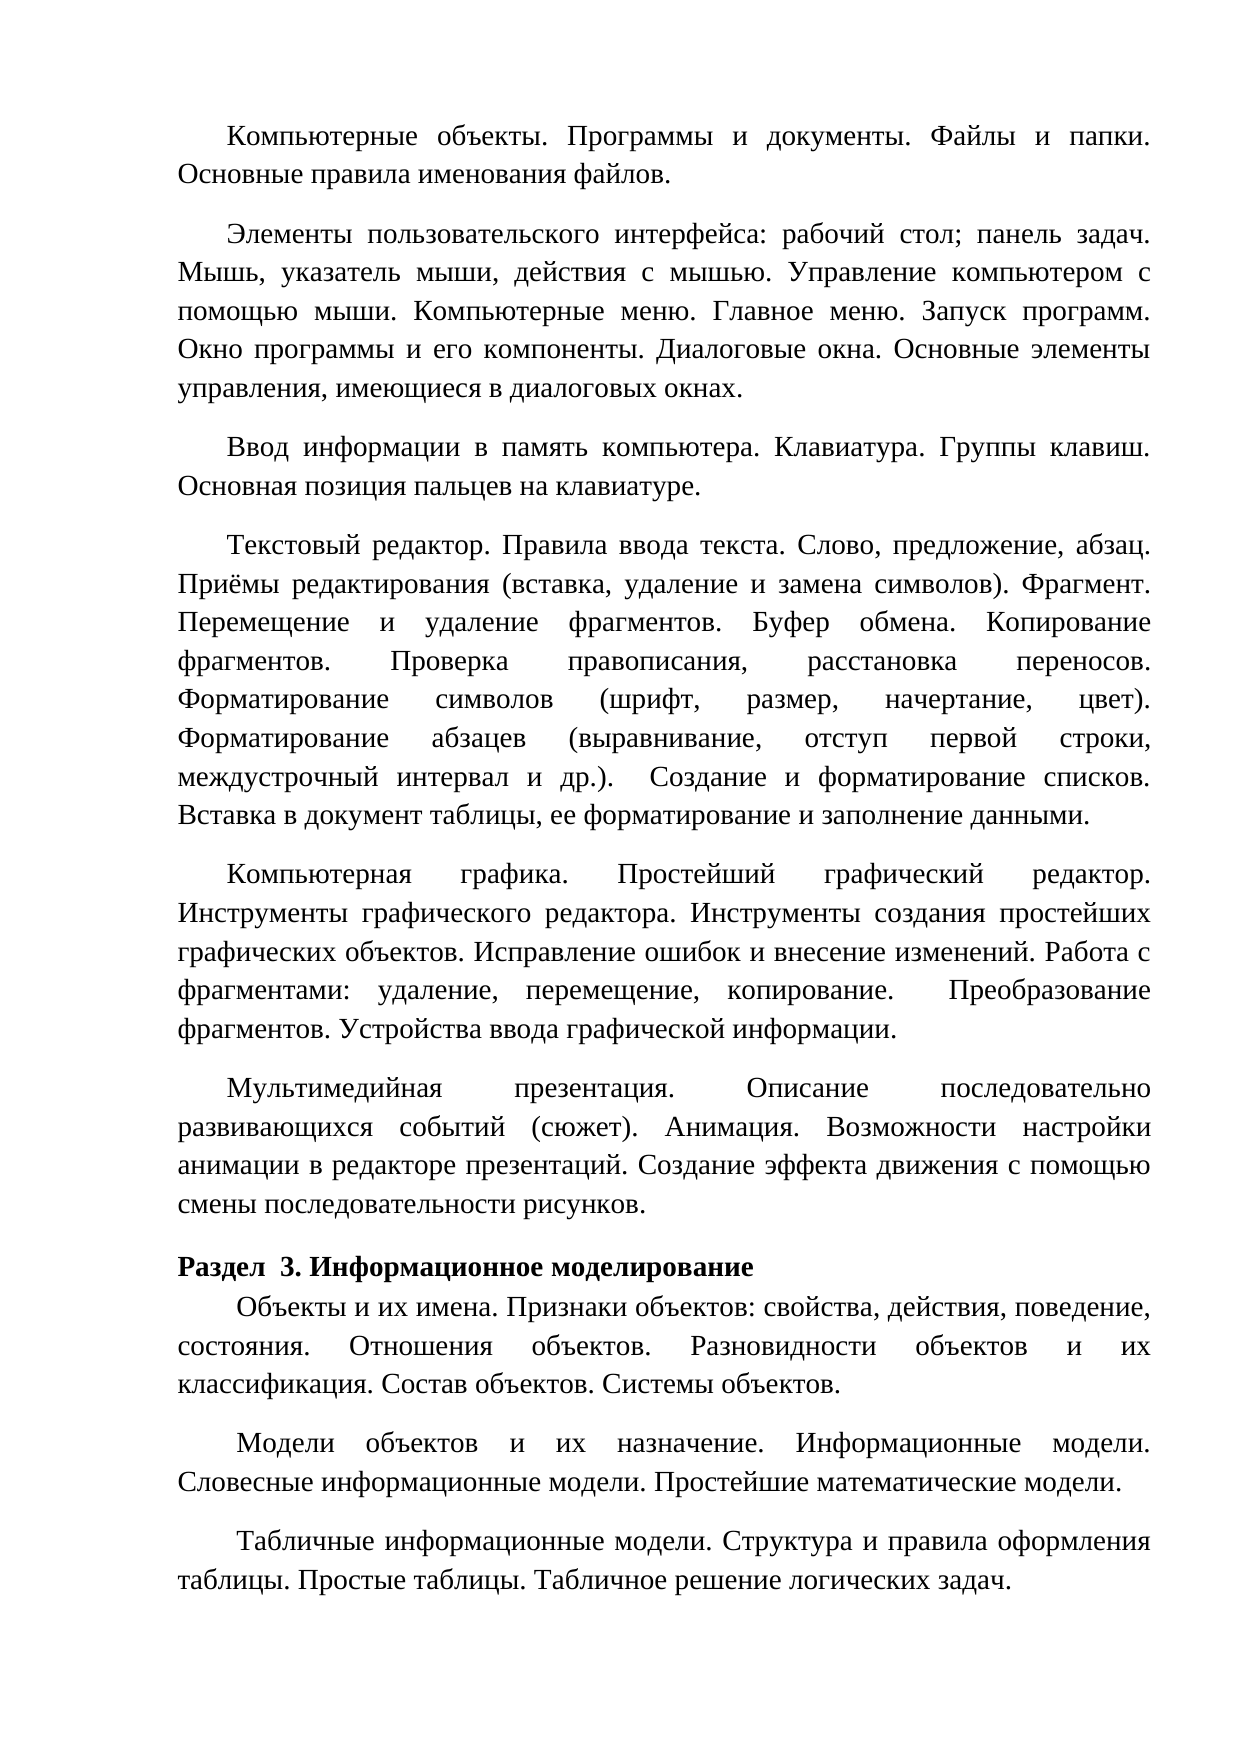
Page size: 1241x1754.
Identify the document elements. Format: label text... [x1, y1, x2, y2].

text Компьютерная графика. Простейший графический редактор. Инструменты графического редактора. Инструменты создания простейших графических объектов. Исправление ошибок и внесение изменений. Работа с фрагментами: удаление, перемещение, копирование. Преобразование фрагментов. Устройства ввода графической информации. [177, 857, 1152, 1044]
text Компьютерные объекты. Программы и документы. Файлы и папки. Основные правила именования файлов. [177, 118, 1152, 190]
text Ввод информации в память компьютера. Клавиатура. Группы клавиш. Основная позиция пальцев на клавиатуре. [177, 429, 1152, 502]
text Модели объектов и их назначение. Информационные модели. Словесные информационные модели. Простейшие математические модели. [177, 1426, 1152, 1498]
text Объекты и их имена. Признаки объектов: свойства, действия, поведение, состояния. Отношения объектов. Разновидности объектов и их классификация. Состав объектов. Системы объектов. [177, 1289, 1152, 1400]
text Табличные информационные модели. Структура и правила оформления таблицы. Простые таблицы. Табличное решение логических задач. [177, 1523, 1152, 1596]
text Элементы пользовательского интерфейса: рабочий стол; панель задач. Мышь, указатель мыши, действия с мышью. Управление компьютером с помощью мыши. Компьютерные меню. Главное меню. Запуск программ. Окно программы и его компоненты. Диалоговые окна. Основные элементы управления, имеющиеся в диалоговых окнах. [177, 216, 1152, 404]
subtitle Раздел 3. Информационное моделирование [177, 1249, 1152, 1283]
text Текстовый редактор. Правила ввода текста. Слово, предложение, абзац. Приёмы редактирования (вставка, удаление и замена символов). Фрагмент. Перемещение и удаление фрагментов. Буфер обмена. Копирование фрагментов. Проверка правописания, расстановка переносов. Форматирование символов (шрифт, размер, начертание, цвет). Форматирование абзацев (выравнивание, отступ первой строки, междустрочный интервал и др.). Создание и форматирование списков. Вставка в документ таблицы, ее форматирование и заполнение данными. [177, 527, 1152, 831]
text Мультимедийная презентация. Описание последовательно развивающихся событий (сюжет). Анимация. Возможности настройки анимации в редакторе презентаций. Создание эффекта движения с помощью смены последовательности рисунков. [177, 1070, 1152, 1219]
